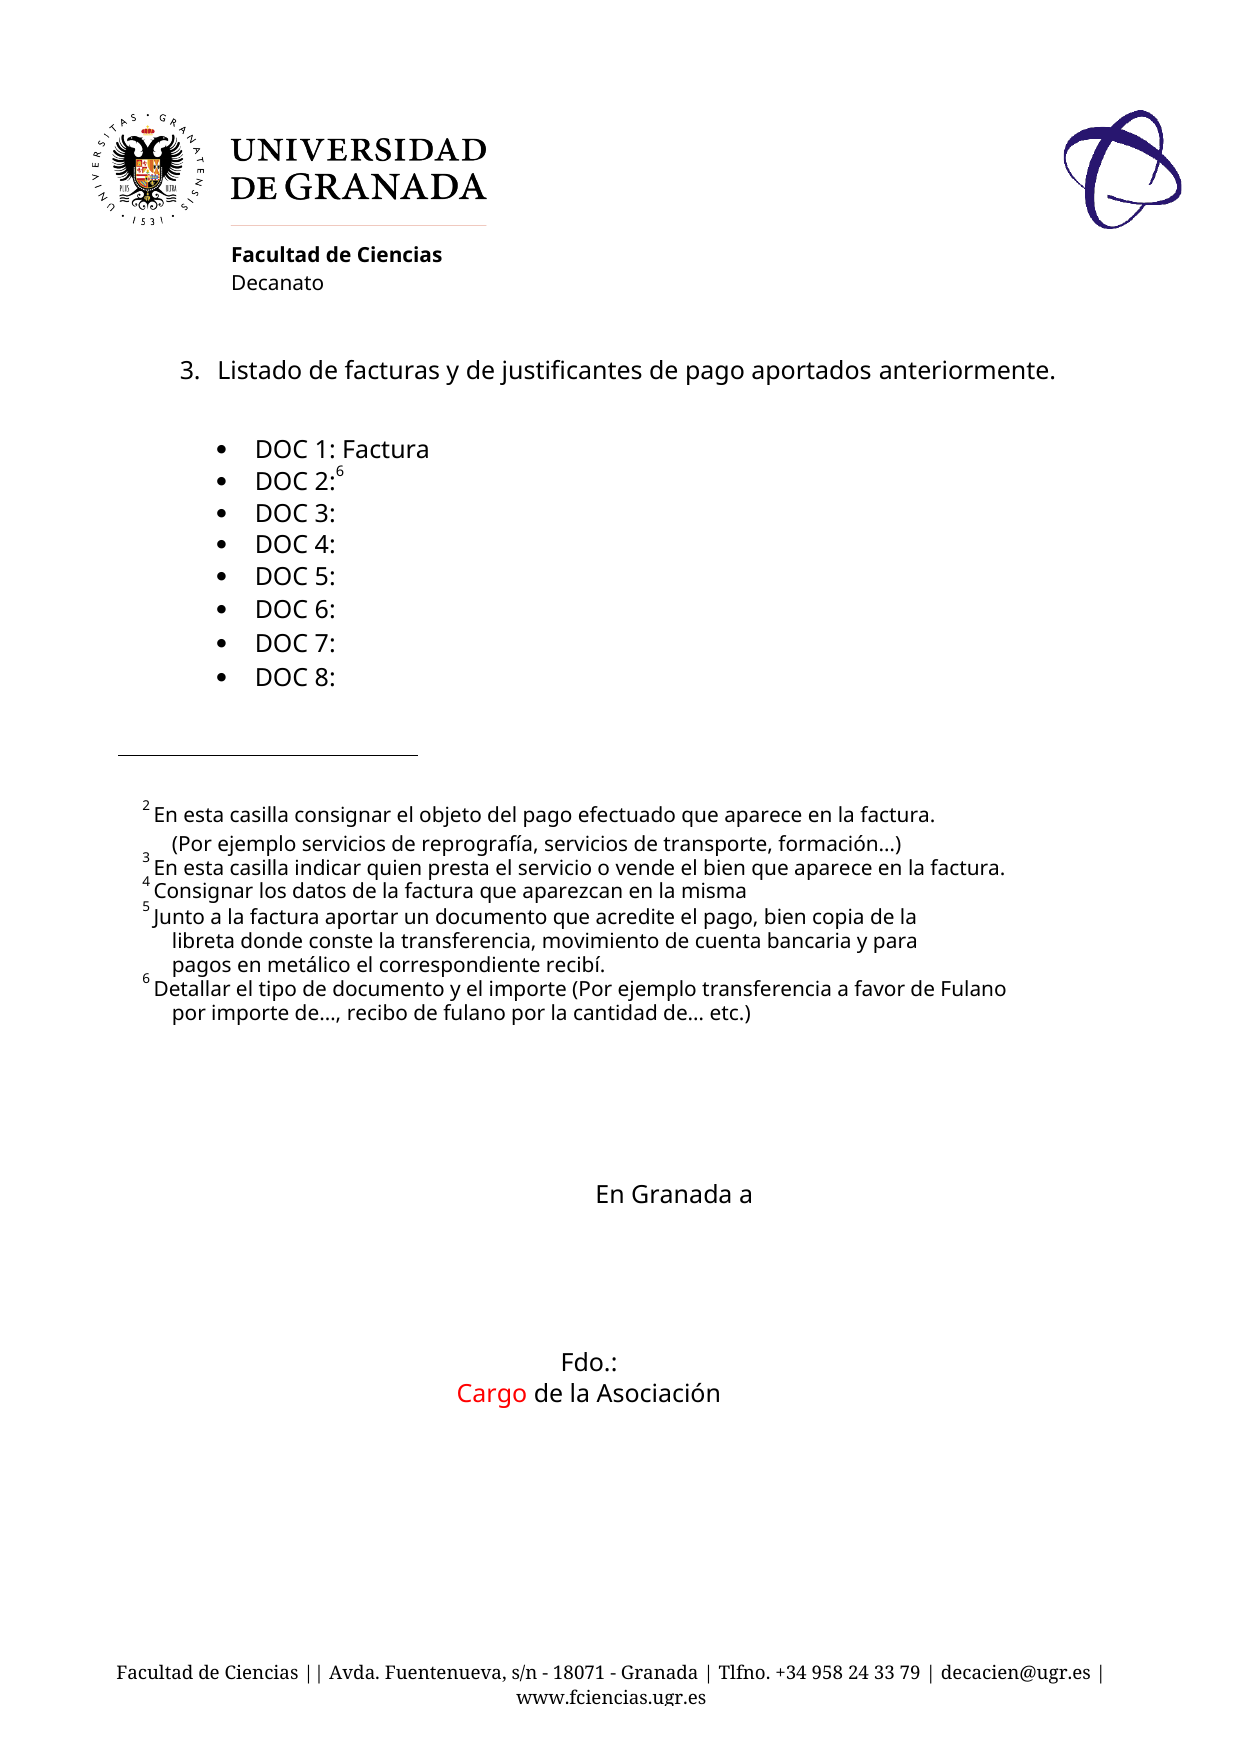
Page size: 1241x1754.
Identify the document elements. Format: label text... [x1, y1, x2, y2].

text 2 En esta casilla consignar el objeto del pago efectuado que aparece en la factura. (Por ejemplo servicios de reprografía, servicios de transporte, formación…) [142, 795, 967, 857]
list DOC 3: [217, 497, 1137, 528]
text 5 Junto a la factura aportar un documento que acredite el pago, bien copia de la libreta donde conste la transferencia, movimiento de cuenta bancaria y para pagos en metálico el correspondiente recibí. [142, 905, 925, 977]
picture [92, 113, 487, 226]
text 4 Consignar los datos de la factura que aparezcan en la misma [142, 880, 1137, 904]
list DOC 4: [217, 528, 1137, 560]
text Cargo de la Asociación [244, 1376, 934, 1410]
list DOC 5: [217, 560, 1137, 592]
text 6 Detallar el tipo de documento y el importe (Por ejemplo transferencia a favor de Fulano por importe de…, recibo de fulano por la cantidad de… etc.) [142, 977, 1029, 1025]
list DOC 8: [217, 660, 1137, 694]
text 3 En esta casilla indicar quien presta el servicio o vende el bien que aparece en la factura. [142, 857, 1137, 880]
list DOC 1: Factura [217, 433, 1137, 465]
text En Granada a [595, 1177, 1137, 1211]
picture [1063, 110, 1182, 229]
list Listado de facturas y de justificantes de pago aportados anteriormente. [179, 353, 1137, 387]
list DOC 6: [217, 592, 1137, 626]
list DOC 2:6 [217, 465, 1137, 497]
text Fdo.: [244, 1350, 934, 1376]
list DOC 7: [217, 626, 1137, 660]
